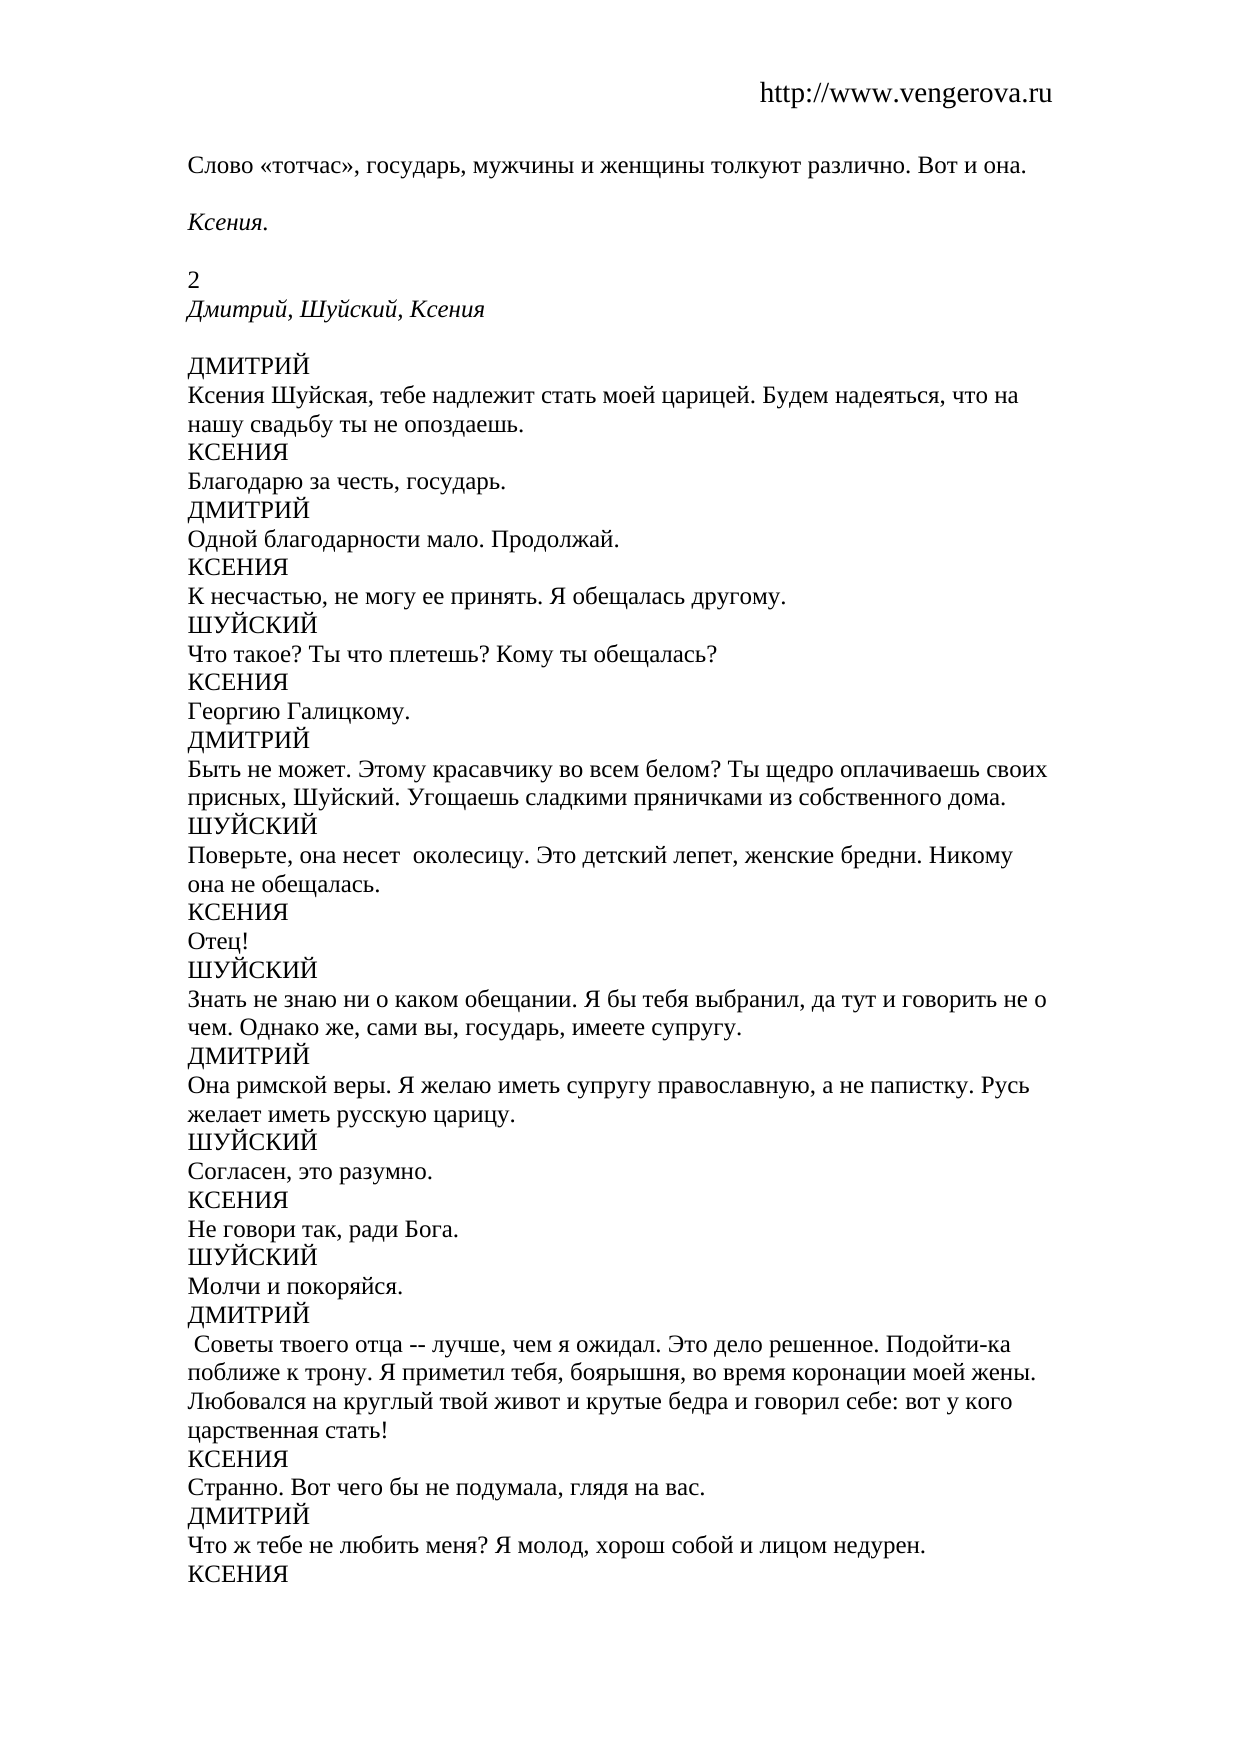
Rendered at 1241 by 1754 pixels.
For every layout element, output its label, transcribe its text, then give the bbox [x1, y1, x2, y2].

text КСЕНИЯ [187, 1559, 1053, 1587]
text Что такое? Ты что плетешь? Кому ты обещалась? [187, 639, 1053, 667]
text Слово «тотчас», государь, мужчины и женщины толкуют различно. Вот и она. [187, 150, 1053, 179]
text ДМИТРИЙ [187, 1501, 1053, 1530]
text Отец! [187, 926, 1053, 955]
text Дмитрий, Шуйский, Ксения [187, 294, 1053, 322]
text ШУЙСКИЙ [187, 1127, 1053, 1156]
text Странно. Вот чего бы не подумала, глядя на вас. [187, 1472, 1053, 1501]
text КСЕНИЯ [187, 437, 1053, 466]
text Поверьте, она несет околесицу. Это детский лепет, женские бредни. Никому она не обещалась. [187, 840, 1053, 897]
text 2 [187, 265, 1053, 294]
text Одной благодарности мало. Продолжай. [187, 524, 1053, 552]
text К несчастью, не могу ее принять. Я обещалась другому. [187, 581, 1053, 610]
text КСЕНИЯ [187, 897, 1053, 926]
text Что ж тебе не любить меня? Я молод, хорош собой и лицом недурен. [187, 1530, 1053, 1559]
text Молчи и покоряйся. [187, 1271, 1053, 1300]
text ДМИТРИЙ [187, 725, 1053, 754]
text Не говори так, ради Бога. [187, 1214, 1053, 1242]
text ДМИТРИЙ [187, 495, 1053, 524]
text ШУЙСКИЙ [187, 955, 1053, 984]
text ДМИТРИЙ [187, 1041, 1053, 1070]
text ШУЙСКИЙ [187, 811, 1053, 840]
text КСЕНИЯ [187, 667, 1053, 696]
text КСЕНИЯ [187, 1444, 1053, 1472]
text КСЕНИЯ [187, 1185, 1053, 1214]
text ШУЙСКИЙ [187, 610, 1053, 639]
text ДМИТРИЙ [187, 351, 1053, 380]
text Знать не знаю ни о каком обещании. Я бы тебя выбранил, да тут и говорить не о чем. Однако же, сами вы, государь, имеете супругу. [187, 984, 1053, 1041]
text ДМИТРИЙ [187, 1300, 1053, 1329]
text Быть не может. Этому красавчику во всем белом? Ты щедро оплачиваешь своих присных, Шуйский. Угощаешь сладкими пряничками из собственного дома. [187, 754, 1053, 811]
text ШУЙСКИЙ [187, 1242, 1053, 1271]
text Советы твоего отца -- лучше, чем я ожидал. Это дело решенное. Подойти-ка поближе к трону. Я приметил тебя, боярышня, во время коронации моей жены. Любовался на круглый твой живот и крутые бедра и говорил себе: вот у кого царственная стать! [187, 1329, 1053, 1444]
text Ксения. [187, 207, 1053, 236]
text КСЕНИЯ [187, 552, 1053, 581]
text Георгию Галицкому. [187, 696, 1053, 725]
text Ксения Шуйская, тебе надлежит стать моей царицей. Будем надеяться, что на нашу свадьбу ты не опоздаешь. [187, 380, 1053, 437]
text Согласен, это разумно. [187, 1156, 1053, 1185]
text Благодарю за честь, государь. [187, 466, 1053, 495]
text Она римской веры. Я желаю иметь супругу православную, а не папистку. Русь желает иметь русскую царицу. [187, 1070, 1053, 1127]
